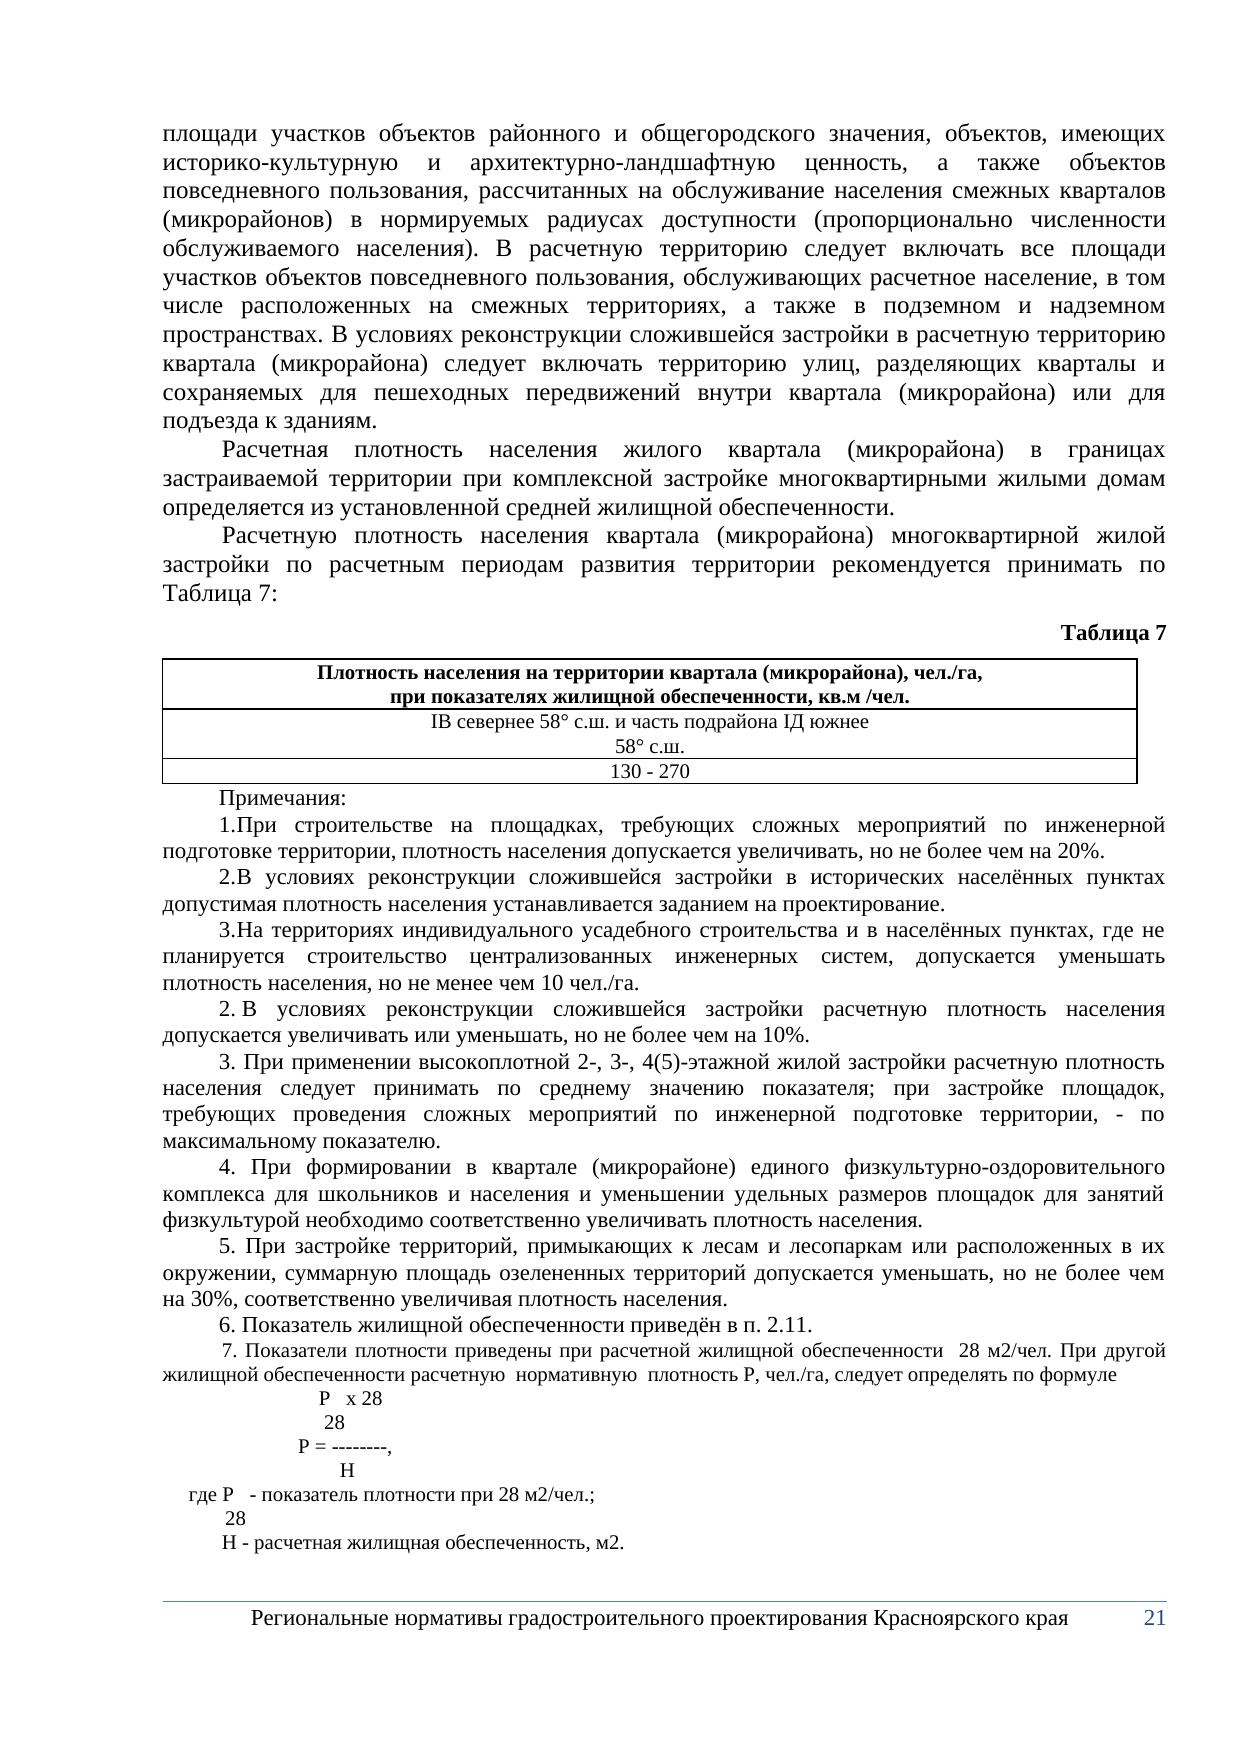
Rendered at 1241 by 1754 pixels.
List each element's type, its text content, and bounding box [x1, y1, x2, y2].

text 2. В условиях реконструкции сложившейся застройки расчетную плотность населения допускается увеличивать или уменьшать, но не более чем на 10%. [162, 995, 1167, 1048]
table_cell IВ севернее 58° с.ш. и часть подрайона IД южнее 58° с.ш. [163, 710, 1136, 758]
text где Р - показатель плотности при 28 м2/чел.; [162, 1482, 1167, 1506]
list На территориях индивидуального усадебного строительства и в населённых пунктах, где не планируется строительство централизованных инженерных систем, допускается уменьшать плотность населения, но не менее чем 10 чел./га. [162, 916, 1167, 995]
text Р х 28 [162, 1386, 1167, 1410]
text 4. При формировании в квартале (микрорайоне) единого физкультурно-оздоровительного комплекса для школьников и населения и уменьшении удельных размеров площадок для занятий физкультурой необходимо соответственно увеличивать плотность населения. [162, 1153, 1167, 1232]
text Н - расчетная жилищная обеспеченность, м2. [162, 1530, 1167, 1554]
list При строительстве на площадках, требующих сложных мероприятий по инженерной подготовке территории, плотность населения допускается увеличивать, но не более чем на 20%. [162, 811, 1167, 863]
text 28 [162, 1410, 1167, 1434]
text 6. Показатель жилищной обеспеченности приведён в п. 2.11. [162, 1311, 1167, 1338]
text 7. Показатели плотности приведены при расчетной жилищной обеспеченности 28 м2/чел. При другой жилищной обеспеченности расчетную нормативную плотность Р, чел./га, следует определять по формуле [162, 1338, 1167, 1386]
text 28 [162, 1506, 1167, 1530]
text Расчетная плотность населения жилого квартала (микрорайона) в границах застраиваемой территории при комплексной застройке многоквартирными жилыми домам определяется из установленной средней жилищной обеспеченности. [162, 434, 1167, 521]
text Примечания: [162, 784, 1167, 811]
text 5. При застройке территорий, примыкающих к лесам и лесопаркам или расположенных в их окружении, суммарную площадь озелененных территорий допускается уменьшать, но не более чем на 30%, соответственно увеличивая плотность населения. [162, 1232, 1167, 1311]
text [162, 118, 1167, 434]
text Н [162, 1458, 1167, 1482]
table_cell 130 - 270 [163, 759, 1136, 783]
list В условиях реконструкции сложившейся застройки в исторических населённых пунктах допустимая плотность населения устанавливается заданием на проектирование. [162, 863, 1167, 916]
table_header Плотность населения на территории квартала (микрорайона), чел./га, при показателях жилищной обеспеченности, кв.м /чел. [163, 660, 1136, 708]
text 3. При применении высокоплотной 2-, 3-, 4(5)-этажной жилой застройки расчетную плотность населения следует принимать по среднему значению показателя; при застройке площадок, требующих проведения сложных мероприятий по инженерной подготовке территории, - по максимальному показателю. [162, 1048, 1167, 1153]
text Р = --------, [162, 1434, 1167, 1458]
